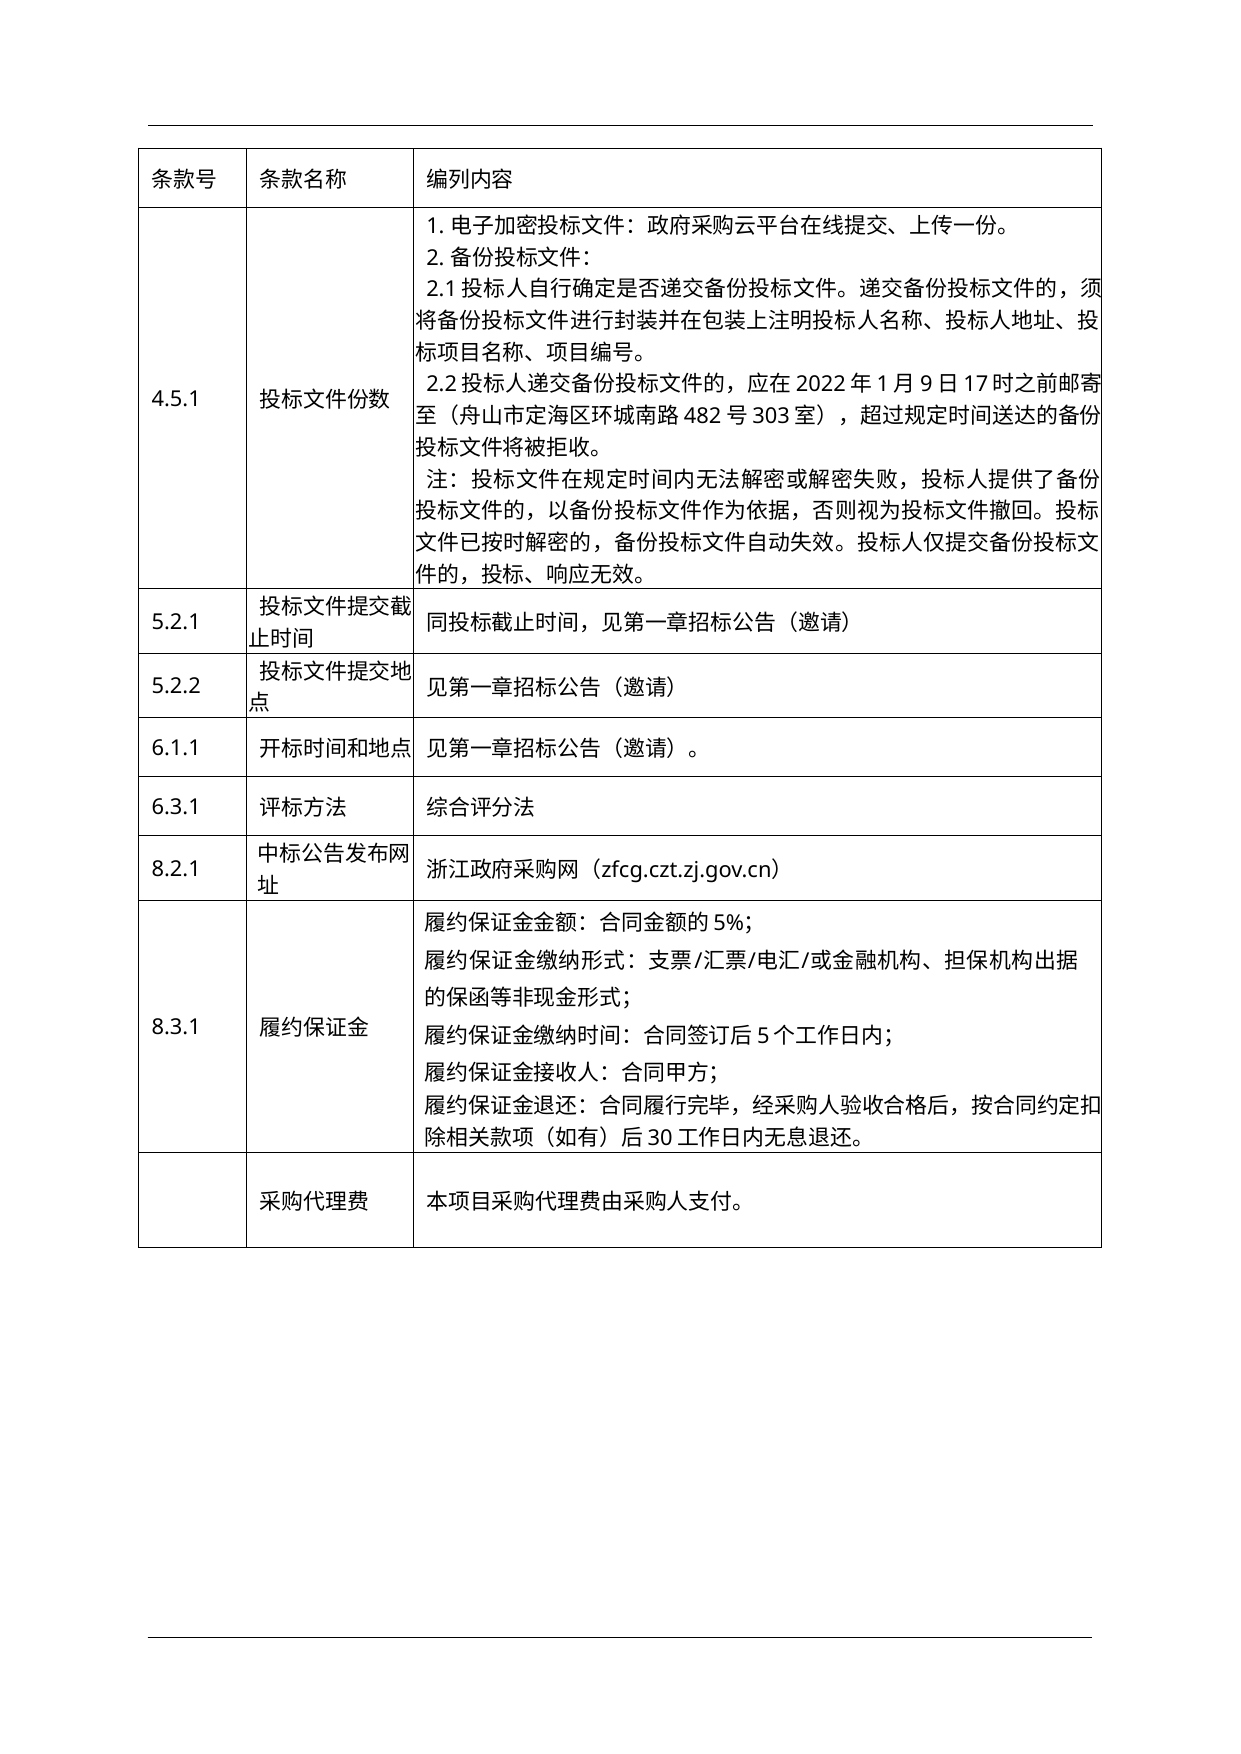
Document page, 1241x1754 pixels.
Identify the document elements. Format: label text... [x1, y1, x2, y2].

table_cell 8.3.1 [139, 901, 246, 1152]
table_cell 见第一章招标公告（邀请） [414, 654, 1101, 717]
table_cell 采购代理费 [247, 1153, 413, 1247]
table_cell 见第一章招标公告（邀请）。 [414, 718, 1101, 776]
table_cell 投标文件份数 [247, 208, 413, 588]
table_cell 8.2.1 [139, 836, 246, 899]
table_cell 同投标截止时间，见第一章招标公告（邀请） [414, 589, 1101, 653]
table_cell [139, 1153, 246, 1247]
table_cell 履约保证金 [247, 901, 413, 1152]
table_cell 综合评分法 [414, 777, 1101, 835]
table_cell 开标时间和地点 [247, 718, 413, 776]
table_cell 中标公告发布网址 [247, 836, 413, 899]
table_cell 6.3.1 [139, 777, 246, 835]
table_cell 投标文件提交截止时间 [247, 589, 413, 653]
table_cell 5.2.1 [139, 589, 246, 653]
table_cell 1. 电子加密投标文件：政府采购云平台在线提交、上传一份。 2. 备份投标文件： 2.1投标人自行确定是否递交备份投标文件。递交备份投标文件的，须将备份投标文件进行封装并在包装上注明投标人名称、投标人地址、投标项目名称、项目编号。 2.2投标人递交备份投标文件的，应在2022年1月9日17时之前邮寄至（舟山市定海区环城南路482号303室），超过规定时间送达的备份投标文件将被拒收。 注：投标文件在规定时间内无法解密或解密失败，投标人提供了备份投标文件的，以备份投标文件作为依据，否则视为投标文件撤回。投标文件已按时解密的，备份投标文件自动失效。投标人仅提交备份投标文件的，投标、响应无效。 [414, 208, 1101, 588]
table_cell 评标方法 [247, 777, 413, 835]
table_header 编列内容 [414, 149, 1101, 207]
table_cell 履约保证金金额：合同金额的5%； 履约保证金缴纳形式：支票/汇票/电汇/或金融机构、担保机构出据的保函等非现金形式； 履约保证金缴纳时间：合同签订后5个工作日内； 履约保证金接收人：合同甲方； 履约保证金退还：合同履行完毕，经采购人验收合格后，按合同约定扣除相关款项（如有）后30工作日内无息退还。 [414, 901, 1101, 1152]
table_cell 6.1.1 [139, 718, 246, 776]
table_cell 4.5.1 [139, 208, 246, 588]
table_cell 投标文件提交地点 [247, 654, 413, 717]
table_header 条款名称 [247, 149, 413, 207]
table_cell 浙江政府采购网（zfcg.czt.zj.gov.cn） [414, 836, 1101, 899]
table_cell 本项目采购代理费由采购人支付。 [414, 1153, 1101, 1247]
table_cell 5.2.2 [139, 654, 246, 717]
table_header 条款号 [139, 149, 246, 207]
